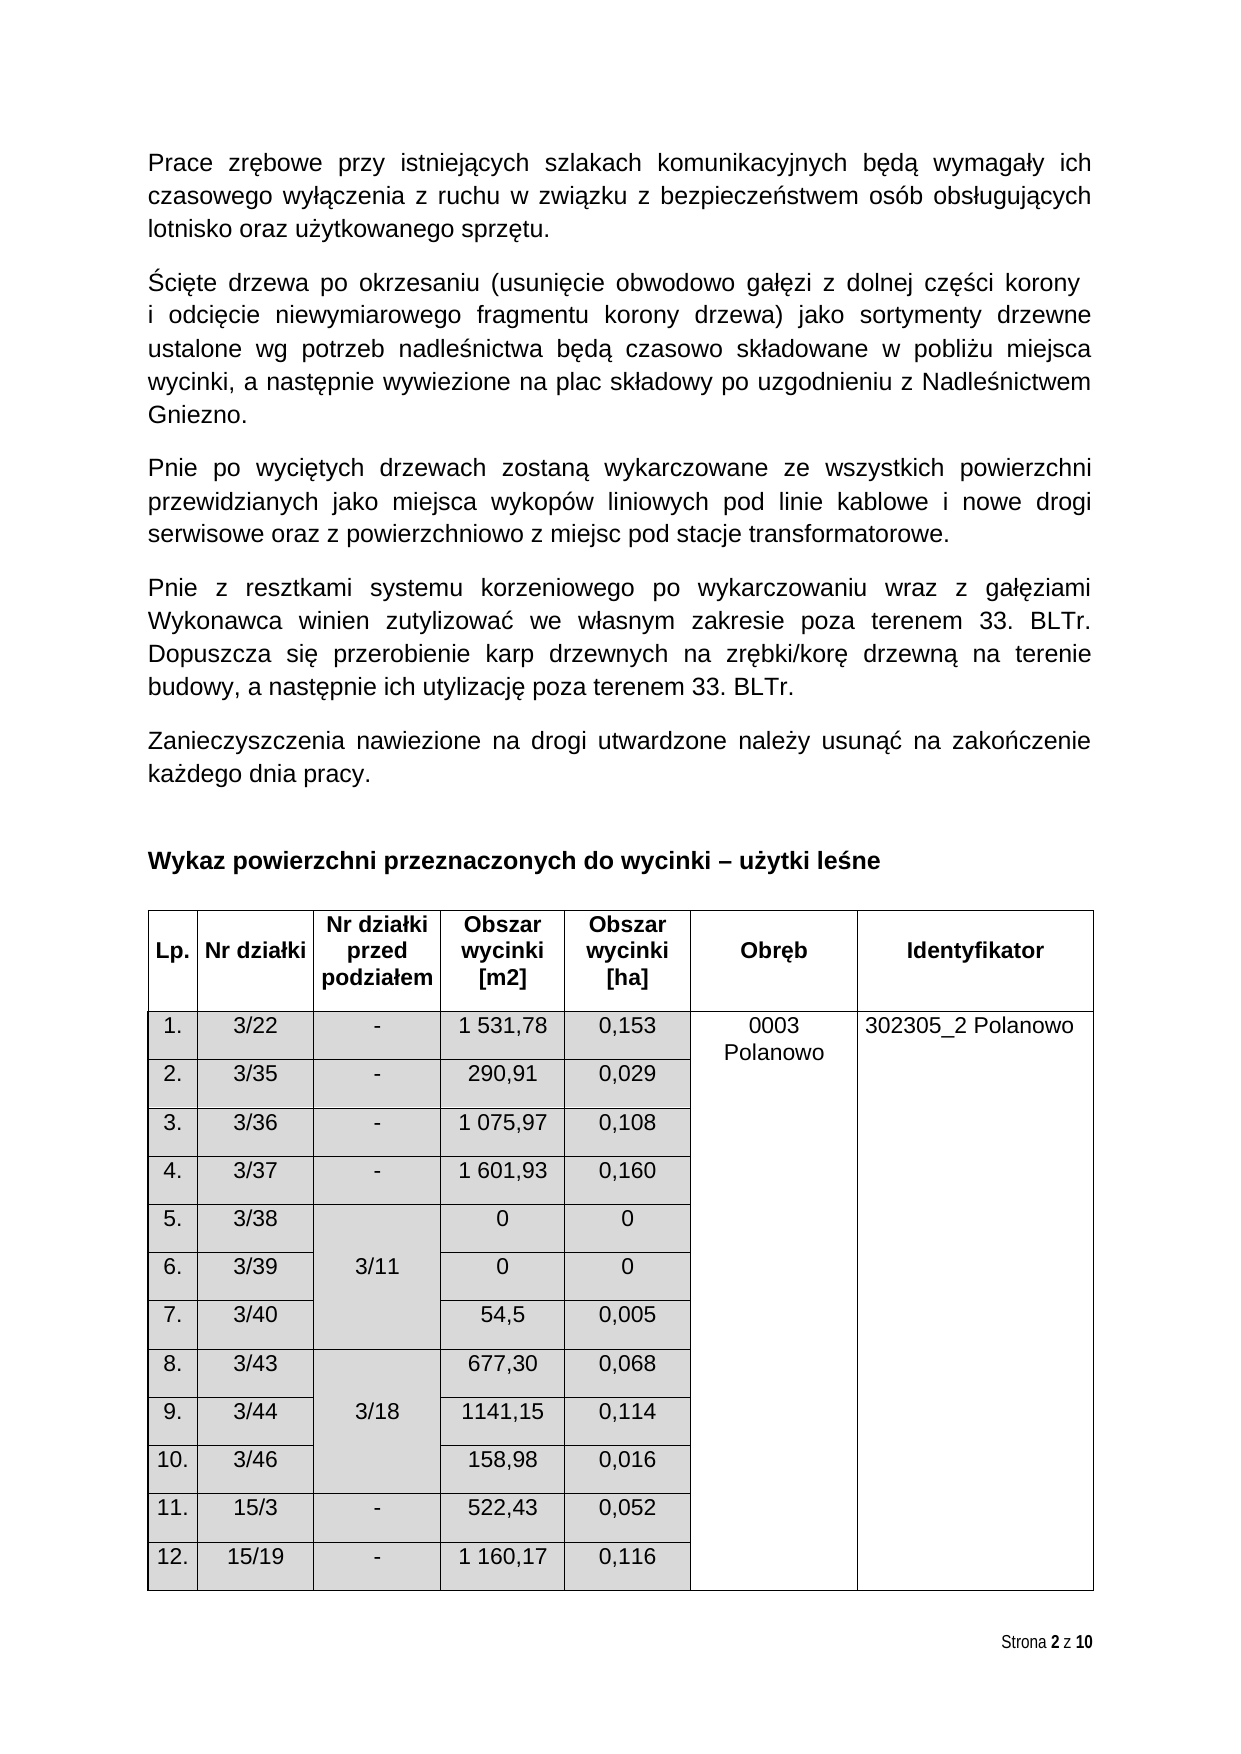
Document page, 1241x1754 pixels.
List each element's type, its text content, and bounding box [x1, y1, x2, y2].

table_header Lp. [149, 911, 197, 1011]
table_cell 0,005 [565, 1301, 690, 1349]
table_cell 54,5 [441, 1301, 564, 1349]
table_cell 0,068 [565, 1350, 690, 1397]
subtitle Wykaz powierzchni przeznaczonych do wycinki – użytki leśne [148, 846, 1093, 875]
table_header Obszar wycinki [ha] [565, 911, 690, 1011]
table_cell 3/37 [198, 1157, 313, 1204]
table_cell 10. [149, 1446, 197, 1493]
table_cell 1 075,97 [441, 1109, 564, 1156]
table_cell 4. [149, 1157, 197, 1204]
text Zanieczyszczenia nawiezione na drogi utwardzone należy usunąć na zakończenie każdego dnia pracy. [148, 726, 1093, 788]
table_cell 15/19 [198, 1543, 313, 1590]
table_cell 0003 Polanowo [691, 1012, 857, 1590]
text Pnie z resztkami systemu korzeniowego po wykarczowaniu wraz z gałęziami Wykonawca winien zutylizować we własnym zakresie poza terenem 33. BLTr. Dopuszcza się przerobienie karp drzewnych na zrębki/korę drzewną na terenie budowy, a następnie ich utylizację poza terenem 33. BLTr. [148, 573, 1093, 701]
table_cell 3/35 [198, 1060, 313, 1107]
text Prace zrębowe przy istniejących szlakach komunikacyjnych będą wymagały ich czasowego wyłączenia z ruchu w związku z bezpieczeństwem osób obsługujących lotnisko oraz użytkowanego sprzętu. [148, 148, 1093, 242]
table_cell 7. [149, 1301, 197, 1349]
table_cell - [314, 1109, 440, 1156]
table_cell 158,98 [441, 1446, 564, 1493]
table_cell 3/46 [198, 1446, 313, 1493]
text Pnie po wyciętych drzewach zostaną wykarczowane ze wszystkich powierzchni przewidzianych jako miejsca wykopów liniowych pod linie kablowe i nowe drogi serwisowe oraz z powierzchniowo z miejsc pod stacje transformatorowe. [148, 453, 1093, 548]
table_cell 3/38 [198, 1205, 313, 1252]
table_cell 302305_2 Polanowo [858, 1012, 1093, 1590]
table_cell - [314, 1494, 440, 1542]
table_cell 15/3 [198, 1494, 313, 1542]
table_cell 1 160,17 [441, 1543, 564, 1590]
table_cell 3/36 [198, 1109, 313, 1156]
table_cell 0,114 [565, 1398, 690, 1445]
table_cell 8. [149, 1350, 197, 1397]
table_cell 2. [149, 1060, 197, 1107]
table_cell 0,160 [565, 1157, 690, 1204]
table_header Nr działki przed podziałem [314, 911, 440, 1011]
table_cell 1. [149, 1012, 197, 1059]
table_cell 0 [441, 1205, 564, 1252]
table_cell 290,91 [441, 1060, 564, 1107]
table_cell - [314, 1012, 440, 1059]
table_cell 1141,15 [441, 1398, 564, 1445]
table_cell 3/18 [314, 1350, 440, 1493]
text Ścięte drzewa po okrzesaniu (usunięcie obwodowo gałęzi z dolnej części korony i odcięcie niewymiarowego fragmentu korony drzewa) jako sortymenty drzewne ustalone wg potrzeb nadleśnictwa będą czasowo składowane w pobliżu miejsca wycinki, a następnie wywiezione na plac składowy po uzgodnieniu z Nadleśnictwem Gniezno. [148, 267, 1093, 428]
table_header Obszar wycinki [m2] [441, 911, 564, 1011]
table_cell 0,016 [565, 1446, 690, 1493]
table_cell - [314, 1060, 440, 1107]
table_cell 1 601,93 [441, 1157, 564, 1204]
table_cell 3/39 [198, 1253, 313, 1300]
table_cell 3/44 [198, 1398, 313, 1445]
table_cell - [314, 1157, 440, 1204]
table_cell - [314, 1543, 440, 1590]
table_cell 0,153 [565, 1012, 690, 1059]
table_cell 11. [149, 1494, 197, 1542]
table_cell 0,108 [565, 1109, 690, 1156]
table_cell 1 531,78 [441, 1012, 564, 1059]
table_cell 12. [149, 1543, 197, 1590]
table_header Nr działki [198, 911, 313, 1011]
table_cell 5. [149, 1205, 197, 1252]
table_cell 0 [565, 1205, 690, 1252]
table_header Obręb [691, 911, 857, 1011]
table_cell 9. [149, 1398, 197, 1445]
table_cell 6. [149, 1253, 197, 1300]
table_cell 3/22 [198, 1012, 313, 1059]
table_cell 0,029 [565, 1060, 690, 1107]
table_header Identyfikator [858, 911, 1093, 1011]
table_cell 3. [149, 1109, 197, 1156]
table_cell 0,116 [565, 1543, 690, 1590]
table_cell 3/40 [198, 1301, 313, 1349]
table_cell 0 [565, 1253, 690, 1300]
table_cell 0 [441, 1253, 564, 1300]
table_cell 0,052 [565, 1494, 690, 1542]
table_cell 3/43 [198, 1350, 313, 1397]
table_cell 3/11 [314, 1205, 440, 1349]
table_cell 522,43 [441, 1494, 564, 1542]
table_cell 677,30 [441, 1350, 564, 1397]
